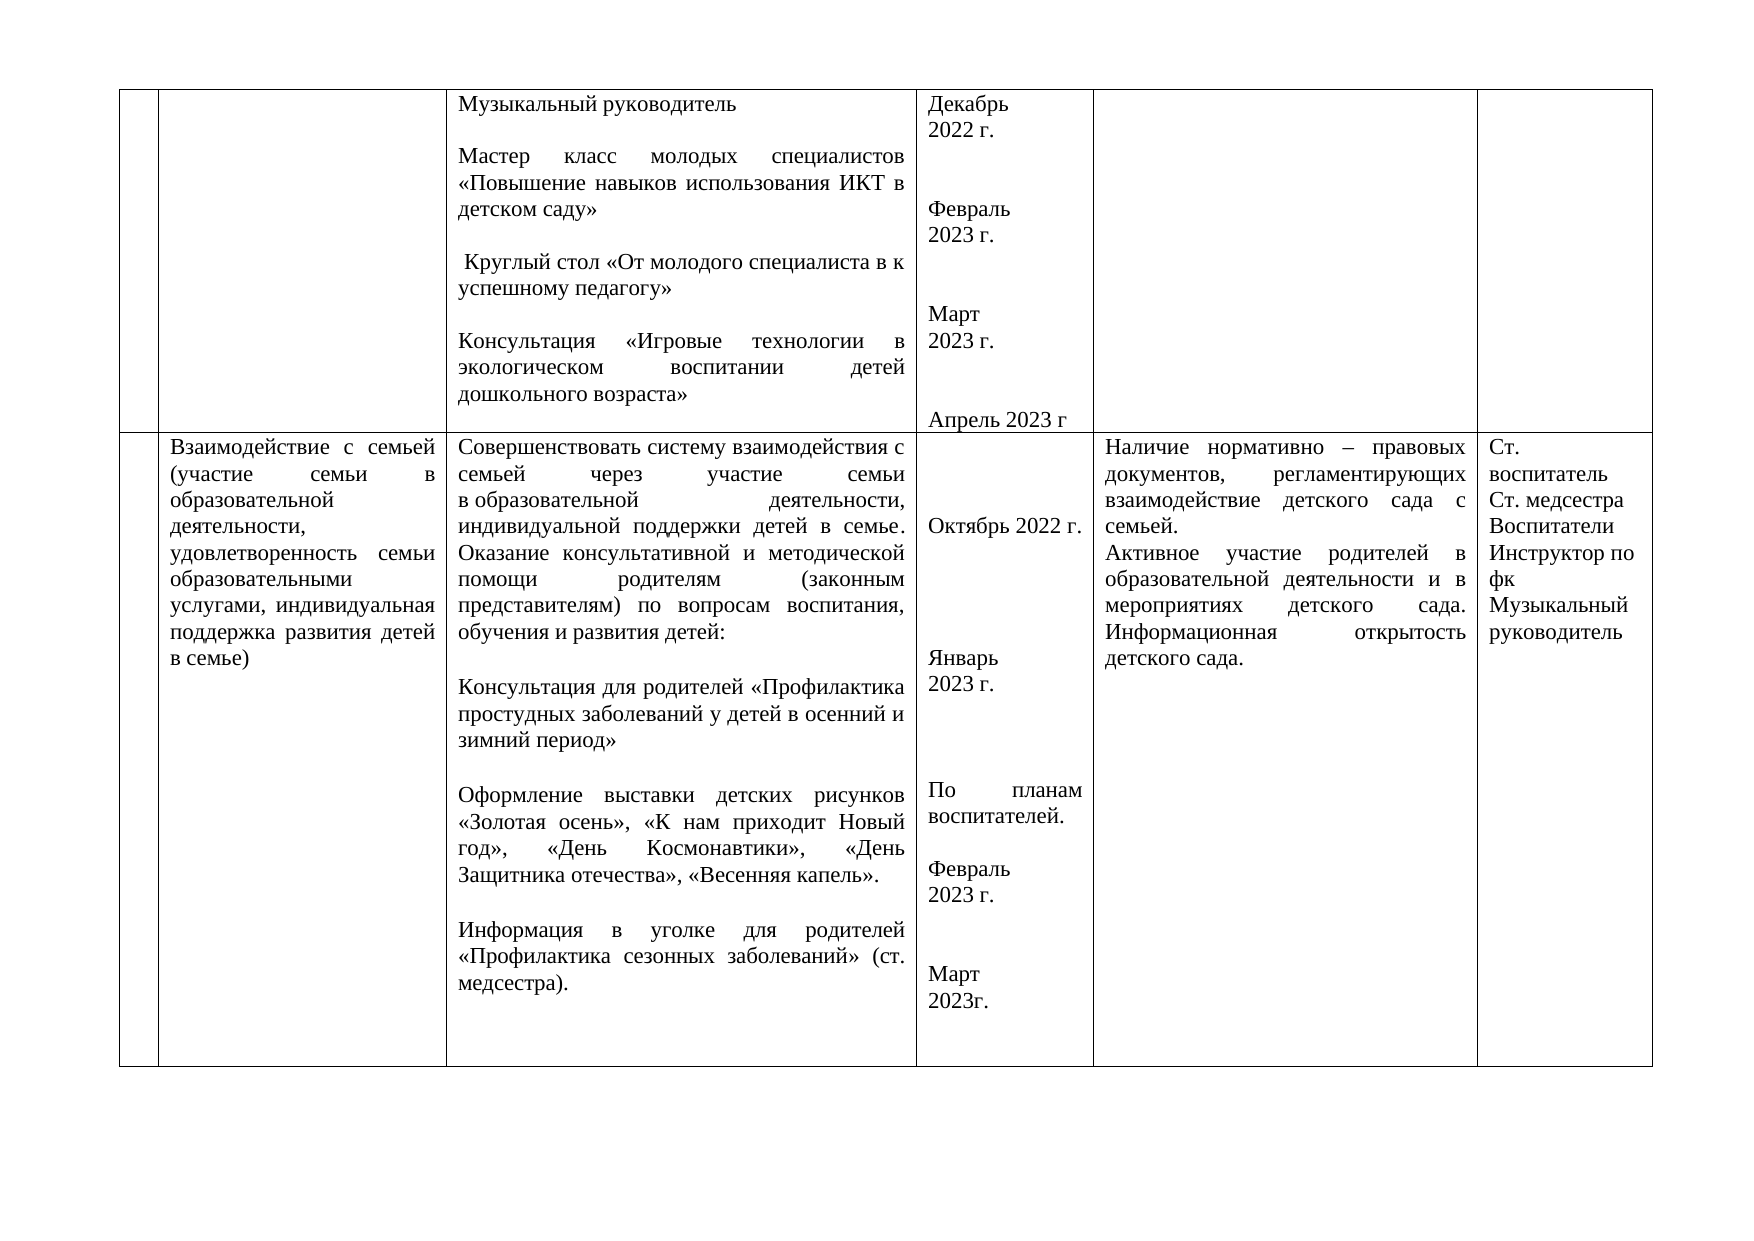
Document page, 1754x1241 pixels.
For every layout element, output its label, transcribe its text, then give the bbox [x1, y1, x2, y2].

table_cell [1478, 90, 1652, 432]
table_cell 3 [120, 90, 158, 432]
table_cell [159, 90, 446, 432]
table_cell [120, 433, 158, 1066]
table_cell Взаимодействие с семьей (участие семьи в образовательной деятельности, удовлетворенность семьи образовательными услугами, индивидуальная поддержка развития детей в семье) [159, 433, 446, 1066]
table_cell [447, 90, 916, 432]
table_cell Совершенствовать систему взаимодействия с семьей через участие семьи в образовательной деятельности, индивидуальной поддержки детей в семье. Оказание консультативной и методической помощи родителям (законным представителям) по вопросам воспитания, обучения и развития детей: Консультация для родителей «Профилактика простудных заболеваний у детей в осенний и зимний период» Оформление выставки детских рисунков «Золотая осень», «К нам приходит Новый год», «День Космонавтики», «День Защитника отечества», «Весенняя капель». Информация в уголке для родителей «Профилактика сезонных заболеваний» (ст. медсестра). [447, 433, 916, 1066]
table_cell Ст. воспитатель Ст. медсестра Воспитатели Инструктор по фк Музыкальный руководитель [1478, 433, 1652, 1066]
table_cell Октябрь 2022 г. Январь 2023 г. По планам воспитателей. Февраль 2023 г. Март 2023г. [917, 433, 1093, 1066]
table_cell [917, 90, 1093, 432]
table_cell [1094, 90, 1477, 432]
table_cell Наличие нормативно – правовых документов, регламентирующих взаимодействие детского сада с семьей. Активное участие родителей в образовательной деятельности и в мероприятиях детского сада. Информационная открытость детского сада. [1094, 433, 1477, 1066]
